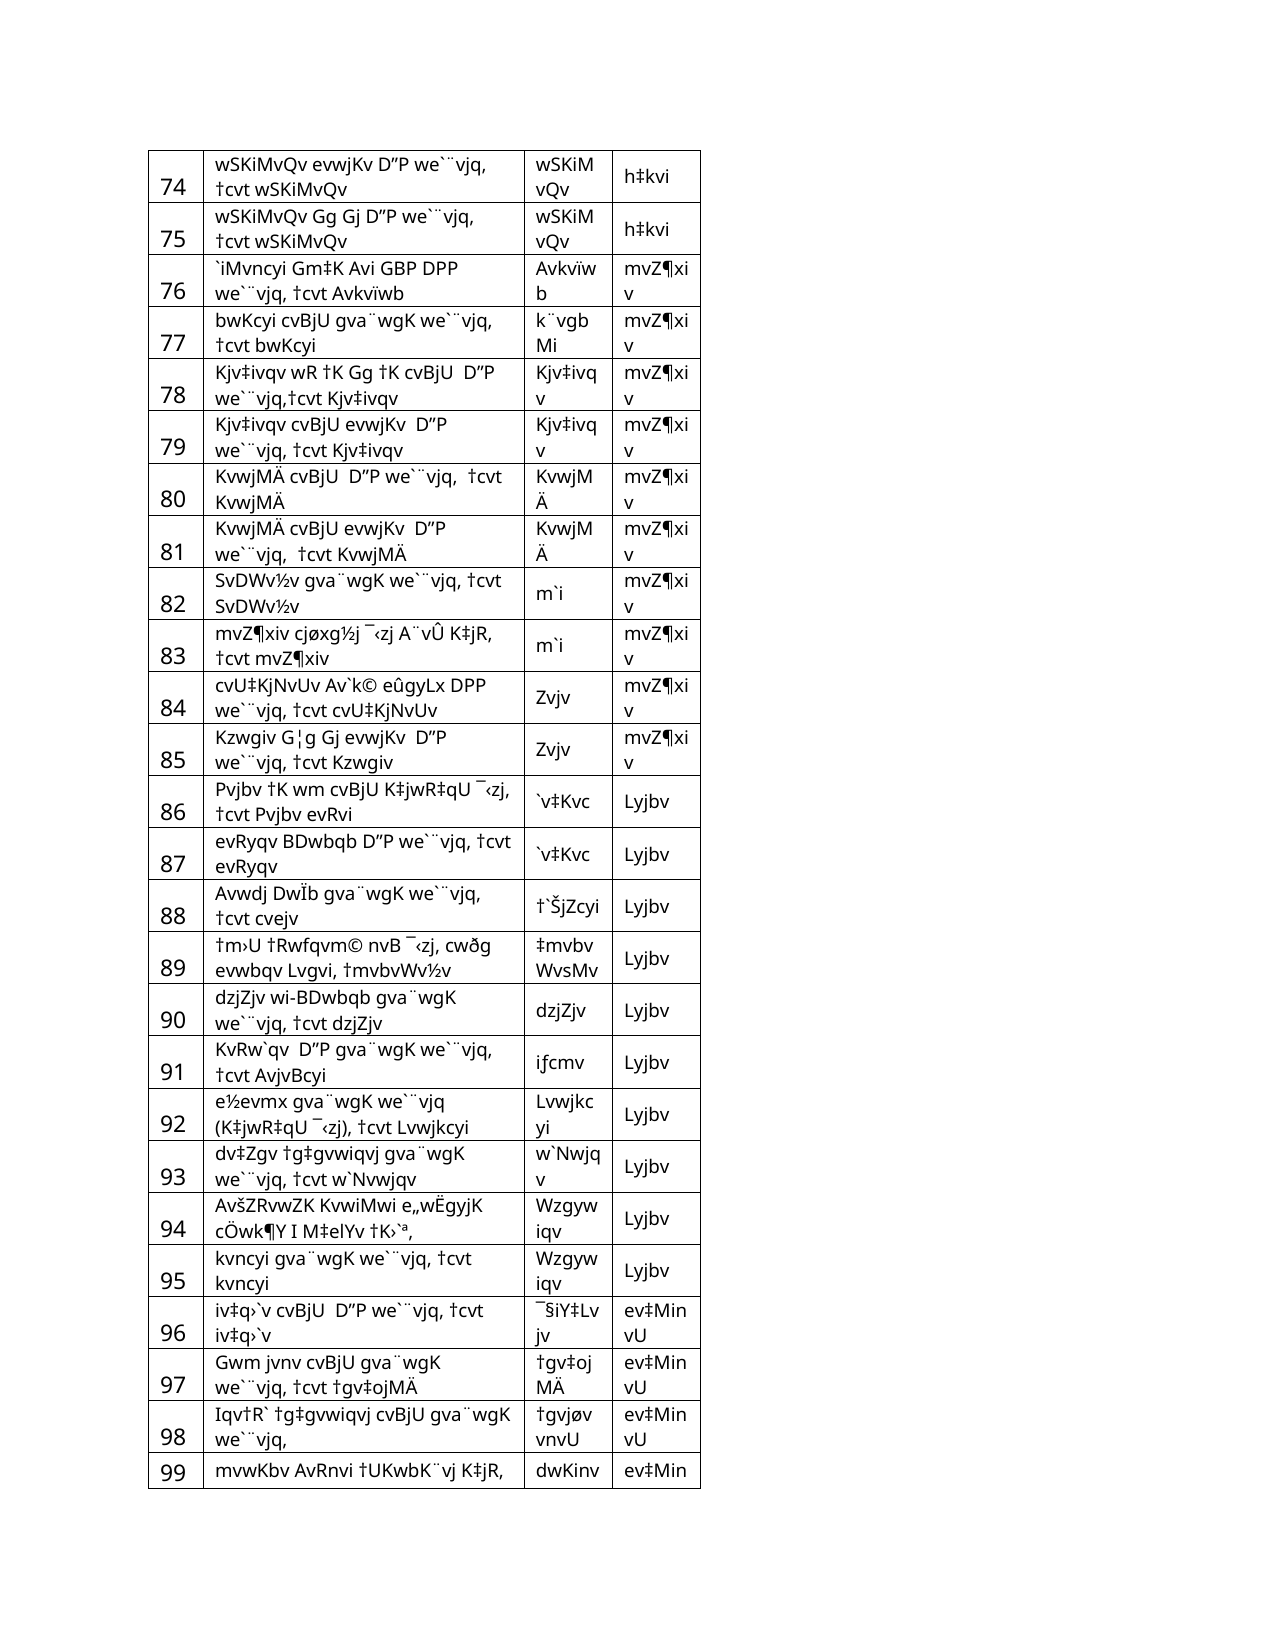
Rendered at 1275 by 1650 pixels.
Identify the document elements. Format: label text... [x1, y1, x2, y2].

table_cell mvZ¶xiv [613, 359, 700, 410]
table_cell Lyjbv [613, 984, 700, 1035]
table_cell 89 [149, 932, 203, 983]
table_cell m`i [525, 620, 612, 671]
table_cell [204, 1453, 524, 1488]
table_cell SvDWv½v gva¨wgK we`¨vjq, †cvt SvDWv½v [204, 568, 524, 619]
table_cell 83 [149, 620, 203, 671]
table_cell `v‡Kvc [525, 828, 612, 879]
table_cell †gv‡ojMÄ [525, 1349, 612, 1400]
table_cell Kjv‡ivqv [525, 411, 612, 462]
table_cell 87 [149, 828, 203, 879]
table_cell kvncyi gva¨wgK we`¨vjq, †cvt kvncyi [204, 1245, 524, 1296]
table_cell Avkvïwb [525, 255, 612, 306]
table_cell wSKiMvQv evwjKv D”P we`¨vjq, †cvt wSKiMvQv [204, 151, 524, 202]
table_cell †gvjøvvnvU [525, 1401, 612, 1452]
table_cell 80 [149, 464, 203, 514]
table_cell evRyqv BDwbqb D”P we`¨vjq, †cvt evRyqv [204, 828, 524, 879]
table_cell KvwjMÄ [525, 464, 612, 514]
table_cell wSKiMvQv Gg Gj D”P we`¨vjq, †cvt wSKiMvQv [204, 203, 524, 254]
table_cell Zvjv [525, 672, 612, 723]
table_cell 79 [149, 411, 203, 462]
table_cell KvwjMÄ [525, 516, 612, 567]
table_cell Lyjbv [613, 1089, 700, 1139]
table_cell 90 [149, 984, 203, 1035]
table_cell 81 [149, 516, 203, 567]
table_cell 92 [149, 1089, 203, 1139]
table_cell m`i [525, 568, 612, 619]
table_cell ¯§iY‡Lvjv [525, 1297, 612, 1348]
table_cell 93 [149, 1141, 203, 1192]
table_cell 94 [149, 1193, 203, 1244]
table_cell mvZ¶xiv cjøxg½j ¯‹zj A¨vÛ K‡jR, †cvt mvZ¶xiv [204, 620, 524, 671]
table_cell KvRw`qv D”P gva¨wgK we`¨vjq, †cvt AvjvBcyi [204, 1036, 524, 1087]
table_cell iv‡q›`v cvBjU D”P we`¨vjq, †cvt iv‡q›`v [204, 1297, 524, 1348]
table_cell Lyjbv [613, 932, 700, 983]
table_cell Iqv†R` †g‡gvwiqvj cvBjU gva¨wgK we`¨vjq, [204, 1401, 524, 1452]
table_cell Kjv‡ivqv [525, 359, 612, 410]
table_cell Lyjbv [613, 880, 700, 931]
table_cell 78 [149, 359, 203, 410]
table_cell AvšZRvwZK KvwiMwi e„wËgyjK cÖwk¶Y I M‡elYv †K›`ª, [204, 1193, 524, 1244]
table_cell Lyjbv [613, 776, 700, 827]
table_cell Lyjbv [613, 1193, 700, 1244]
table_cell 82 [149, 568, 203, 619]
table_cell dwKinvU [525, 1453, 612, 1488]
table_cell mvZ¶xiv [613, 516, 700, 567]
table_cell 76 [149, 255, 203, 306]
table_cell dv‡Zgv †g‡gvwiqvj gva¨wgK we`¨vjq, †cvt w`Nvwjqv [204, 1141, 524, 1192]
table_cell bwKcyi cvBjU gva¨wgK we`¨vjq, †cvt bwKcyi [204, 307, 524, 358]
table_cell 95 [149, 1245, 203, 1296]
table_cell mvZ¶xiv [613, 672, 700, 723]
table_cell 84 [149, 672, 203, 723]
table_cell mvZ¶xiv [613, 568, 700, 619]
table_cell ev‡MinvU [613, 1349, 700, 1400]
table_cell iƒcmv [525, 1036, 612, 1087]
table_cell cvU‡KjNvUv Av`k© eûgyLx DPP we`¨vjq, †cvt cvU‡KjNvUv [204, 672, 524, 723]
table_cell 75 [149, 203, 203, 254]
table_cell h‡kvi [613, 203, 700, 254]
table_cell 91 [149, 1036, 203, 1087]
table_cell ev‡MinvU [613, 1297, 700, 1348]
table_cell ‡mvbvWvsMv [525, 932, 612, 983]
table_cell Zvjv [525, 724, 612, 775]
table_cell dzjZjv [525, 984, 612, 1035]
table_cell w`Nwjqv [525, 1141, 612, 1192]
table_cell ev‡MinvU [613, 1401, 700, 1452]
table_cell Avwdj DwÏb gva¨wgK we`¨vjq, †cvt cvejv [204, 880, 524, 931]
table_cell mvZ¶xiv [613, 411, 700, 462]
table_cell Pvjbv †K wm cvBjU K‡jwR‡qU ¯‹zj, †cvt Pvjbv evRvi [204, 776, 524, 827]
table_cell Wzgywiqv [525, 1245, 612, 1296]
table_cell 88 [149, 880, 203, 931]
table_cell †m›U †Rwfqvm© nvB ¯‹zj, cwðg evwbqv Lvgvi, †mvbvWv½v [204, 932, 524, 983]
table_cell Gwm jvnv cvBjU gva¨wgK we`¨vjq, †cvt †gv‡ojMÄ [204, 1349, 524, 1400]
table_cell 86 [149, 776, 203, 827]
table_cell KvwjMÄ cvBjU evwjKv D”P we`¨vjq, †cvt KvwjMÄ [204, 516, 524, 567]
table_cell 74 [149, 151, 203, 202]
table_cell 98 [149, 1401, 203, 1452]
table_cell KvwjMÄ cvBjU D”P we`¨vjq, †cvt KvwjMÄ [204, 464, 524, 514]
table_cell mvZ¶xiv [613, 255, 700, 306]
table_cell Lyjbv [613, 1245, 700, 1296]
table_cell `iMvncyi Gm‡K Avi GBP DPP we`¨vjq, †cvt Avkvïwb [204, 255, 524, 306]
table_cell 97 [149, 1349, 203, 1400]
table_cell 96 [149, 1297, 203, 1348]
table_cell k¨vgbMi [525, 307, 612, 358]
table_cell dzjZjv wi-BDwbqb gva¨wgK we`¨vjq, †cvt dzjZjv [204, 984, 524, 1035]
table_cell †`ŠjZcyi [525, 880, 612, 931]
table_cell mvZ¶xiv [613, 307, 700, 358]
table_cell 99 [149, 1453, 203, 1488]
table_cell Lyjbv [613, 1141, 700, 1192]
table_cell 85 [149, 724, 203, 775]
table_cell mvZ¶xiv [613, 620, 700, 671]
table_cell mvZ¶xiv [613, 464, 700, 514]
table_cell Kjv‡ivqv wR †K Gg †K cvBjU D”P we`¨vjq,†cvt Kjv‡ivqv [204, 359, 524, 410]
table_cell Lvwjkcyi [525, 1089, 612, 1139]
table_cell wSKiMvQv [525, 203, 612, 254]
table_cell `v‡Kvc [525, 776, 612, 827]
table_cell Lyjbv [613, 828, 700, 879]
table_cell Wzgywiqv [525, 1193, 612, 1244]
table_cell mvZ¶xiv [613, 724, 700, 775]
table_cell 77 [149, 307, 203, 358]
table_cell Lyjbv [613, 1036, 700, 1087]
table_cell Kzwgiv G¦g Gj evwjKv D”P we`¨vjq, †cvt Kzwgiv [204, 724, 524, 775]
table_cell e½evmx gva¨wgK we`¨vjq (K‡jwR‡qU ¯‹zj), †cvt Lvwjkcyi [204, 1089, 524, 1139]
table_cell wSKiMvQv [525, 151, 612, 202]
table_cell h‡kvi [613, 151, 700, 202]
table_cell ev‡MinvU [613, 1453, 700, 1488]
table_cell Kjv‡ivqv cvBjU evwjKv D”P we`¨vjq, †cvt Kjv‡ivqv [204, 411, 524, 462]
